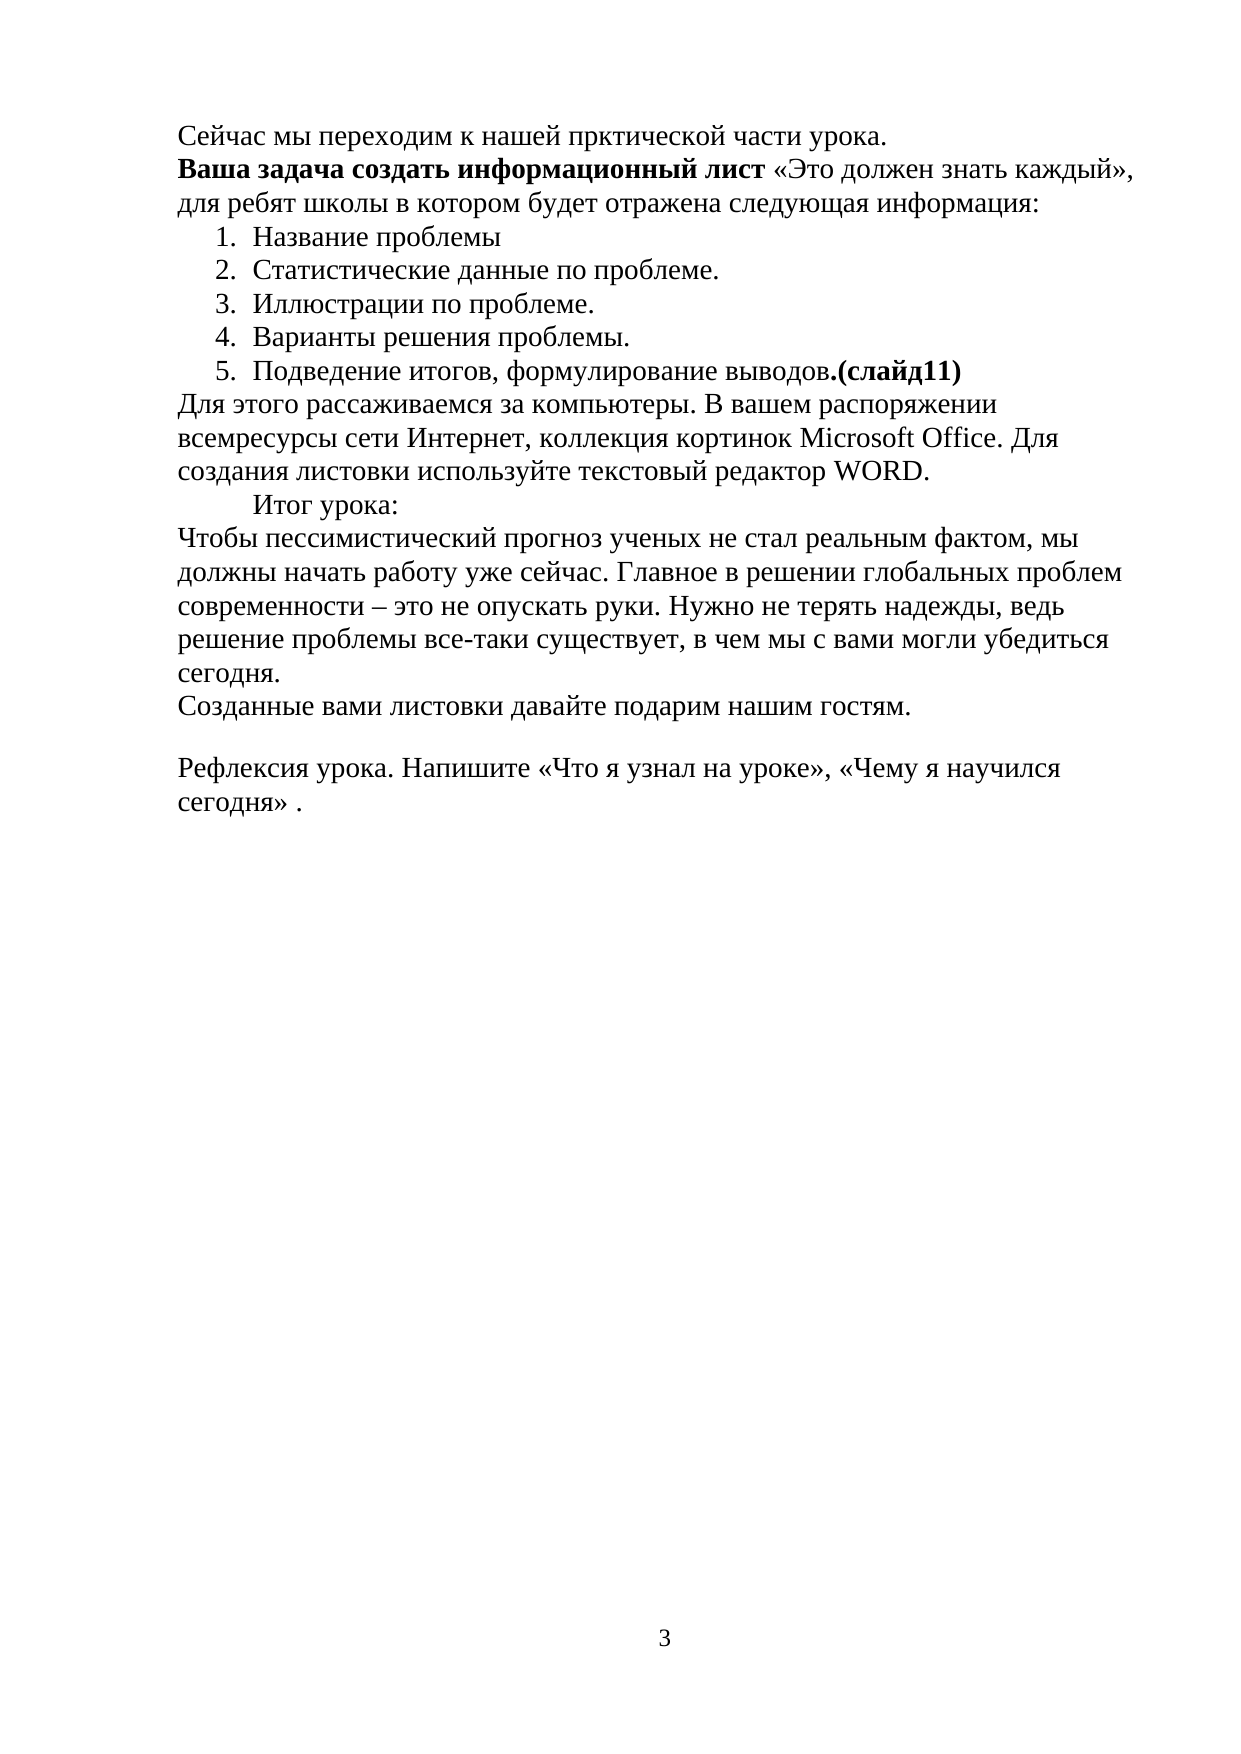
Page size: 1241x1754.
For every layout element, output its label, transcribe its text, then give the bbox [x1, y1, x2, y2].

list Название проблемы [215, 219, 1152, 252]
text Рефлексия урока. Напишите «Что я узнал на уроке», «Чему я научился сегодня» . [177, 751, 1152, 818]
list Иллюстрации по проблеме. [215, 286, 1152, 319]
text Ваша задача создать информационный лист «Это должен знать каждый», для ребят школы в котором будет отражена следующая информация: [177, 152, 1152, 219]
list Итог урока: [252, 487, 1152, 521]
list Подведение итогов, формулирование выводов.(слайд11) [215, 353, 1152, 386]
text Чтобы пессимистический прогноз ученых не стал реальным фактом, мы должны начать работу уже сейчас. Главное в решении глобальных проблем современности – это не опускать руки. Нужно не терять надежды, ведь решение проблемы все-таки существует, в чем мы с вами могли убедиться сегодня. [177, 521, 1152, 688]
text Сейчас мы переходим к нашей прктической части урока. [177, 118, 1152, 152]
text Созданные вами листовки давайте подарим нашим гостям. [177, 688, 1152, 722]
list Варианты решения проблемы. [215, 319, 1152, 353]
list Статистические данные по проблеме. [215, 252, 1152, 286]
text Для этого рассаживаемся за компьютеры. В вашем распоряжении всемресурсы сети Интернет, коллекция кортинок Microsoft Office. Для создания листовки используйте текстовый редактор WORD. [177, 386, 1152, 487]
